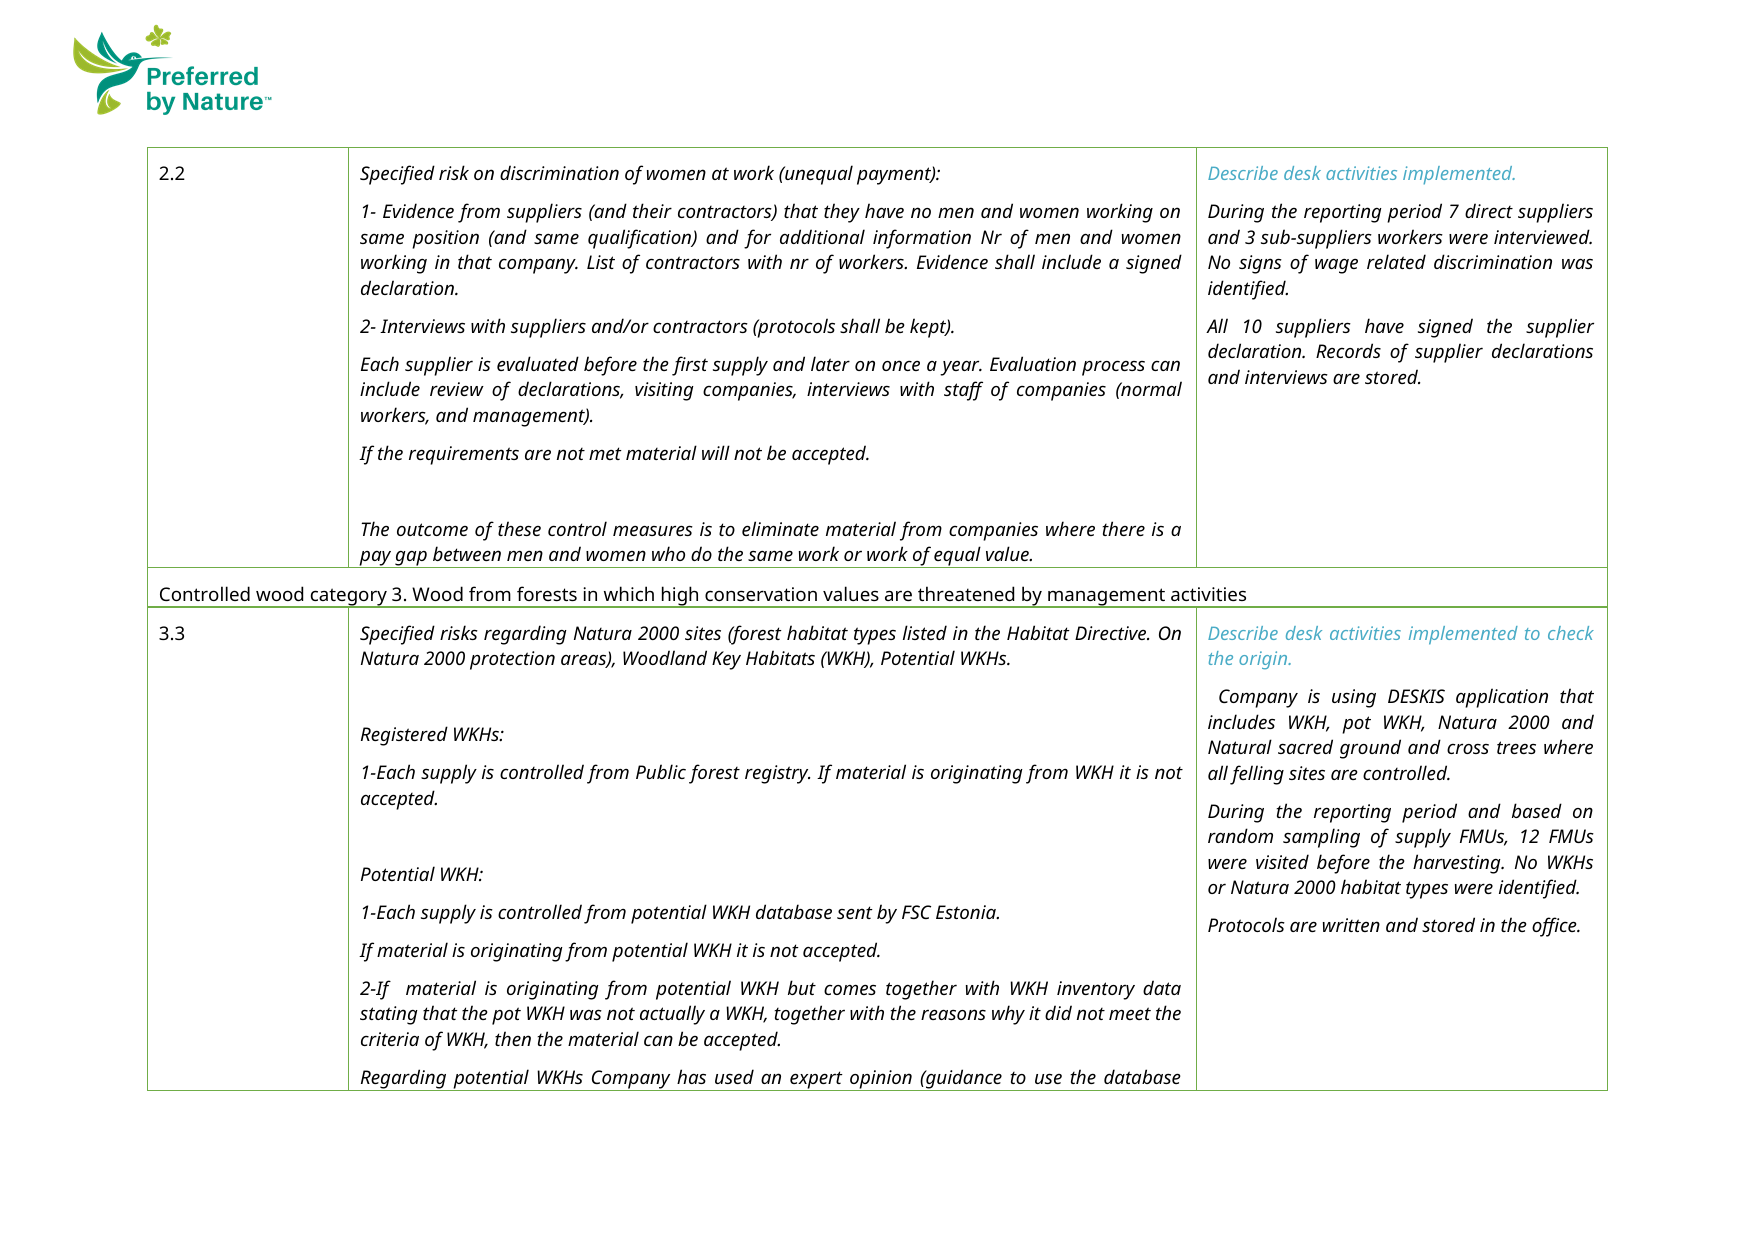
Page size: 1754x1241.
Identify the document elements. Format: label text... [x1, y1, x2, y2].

picture [48, 0, 297, 141]
table_cell Specified risk on discrimination of women at work (unequal payment): 1- Evidence from suppliers (and their contractors) that they have no men and women working on same position (and same qualification) and for additional information Nr of men and women working in that company. List of contractors with nr of workers. Evidence shall include a signed declaration. 2- Interviews with suppliers and/or contractors (protocols shall be kept). Each supplier is evaluated before the first supply and later on once a year. Evaluation process can include review of declarations, visiting companies, interviews with staff of companies (normal workers, and management). If the requirements are not met material will not be accepted. The outcome of these control measures is to eliminate material from companies where there is a pay gap between men and women who do the same work or work of equal value. [349, 148, 1196, 567]
table_cell 3.3 [148, 608, 348, 1090]
table_cell Controlled wood category 3. Wood from forests in which high conservation values are threatened by management activities [148, 568, 1607, 606]
table_cell 2.2 [148, 148, 348, 567]
table_cell Describe desk activities implemented. During the reporting period 7 direct suppliers and 3 sub-suppliers workers were interviewed. No signs of wage related discrimination was identified. All 10 suppliers have signed the supplier declaration. Records of supplier declarations and interviews are stored. [1197, 148, 1607, 567]
